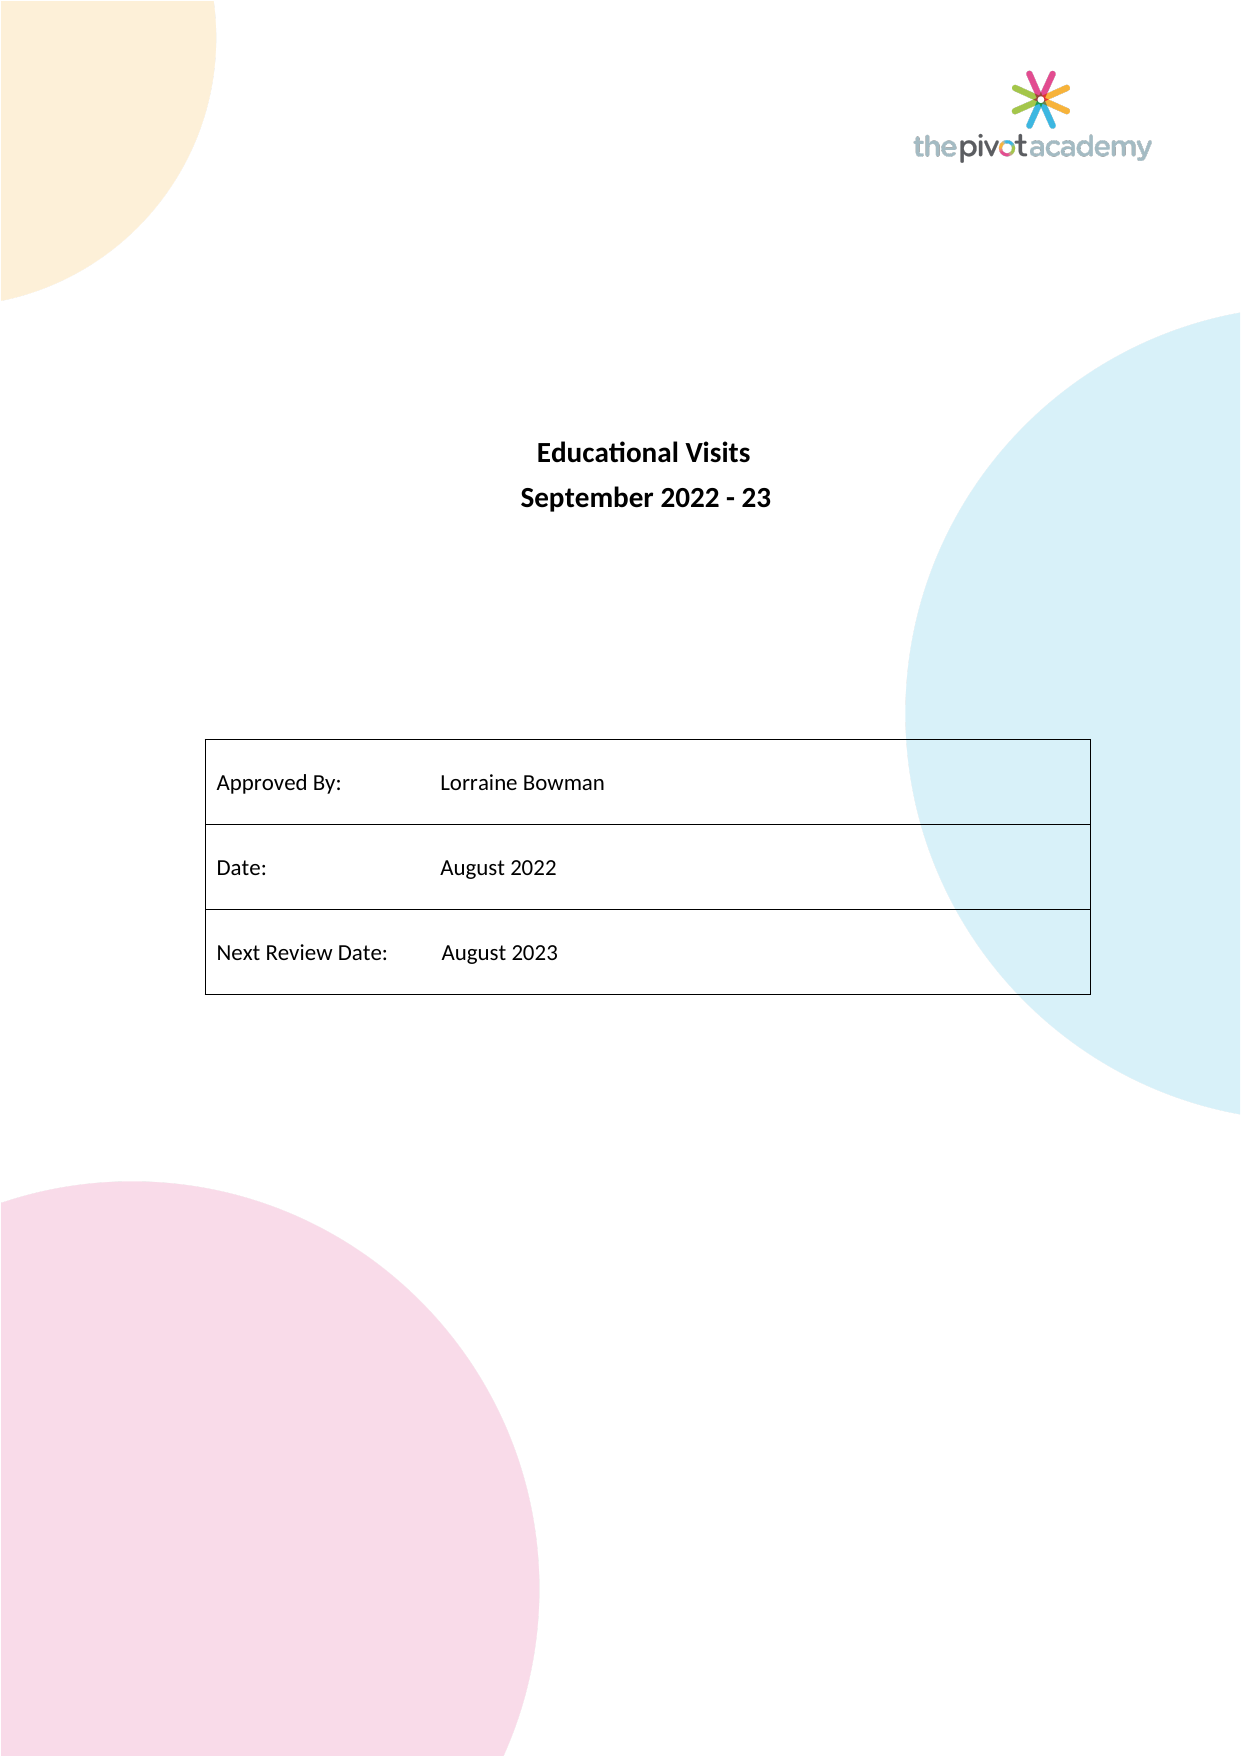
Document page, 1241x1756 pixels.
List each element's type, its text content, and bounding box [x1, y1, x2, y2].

table_header Approved By: Lorraine Bowman [206, 740, 1090, 824]
table_cell Date: August 2022 [206, 825, 1090, 909]
subtitle Educational Visits [173, 434, 1118, 469]
subtitle September 2022 - 23 [173, 479, 1118, 515]
table_cell Next Review Date: August 2023 [206, 910, 1090, 994]
picture [1, 1, 1241, 1756]
